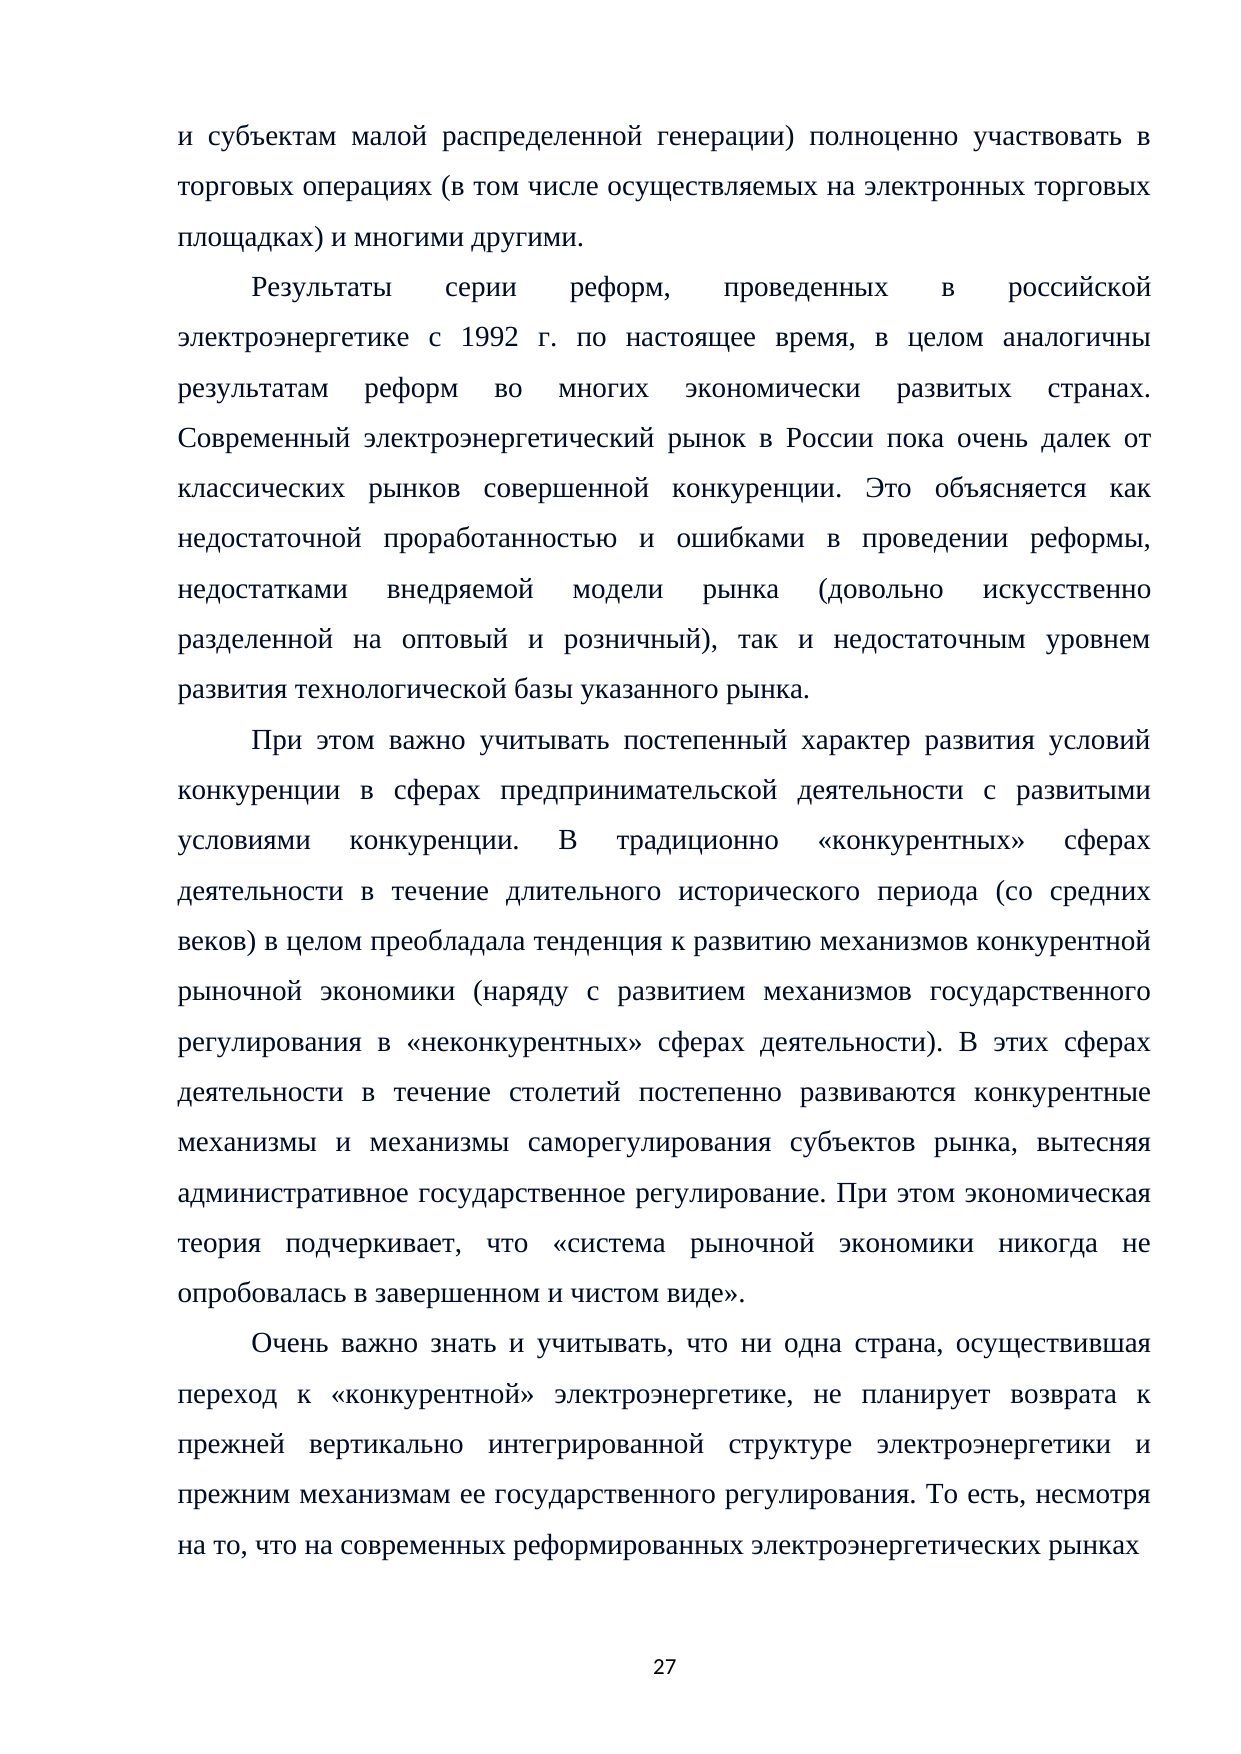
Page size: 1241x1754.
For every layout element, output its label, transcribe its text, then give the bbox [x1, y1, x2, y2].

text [177, 118, 1152, 252]
text Результаты серии реформ, проведенных в российской электроэнергетике с 1992 г. по настоящее время, в целом аналогичны результатам реформ во многих экономически развитых странах. Современный электроэнергетический рынок в России пока очень далек от классических рынков совершенной конкуренции. Это объясняется как недостаточной проработанностью и ошибками в проведении реформы, недостатками внедряемой модели рынка (довольно искусственно разделенной на оптовый и розничный), так и недостаточным уровнем развития технологической базы указанного рынка. [177, 269, 1152, 705]
text Очень важно знать и учитывать, что ни одна страна, осуществившая переход к «конкурентной» электроэнергетике, не планирует возврата к прежней вертикально интегрированной структуре электроэнергетики и прежним механизмам ее государственного регулирования. То есть, несмотря на то, что на современных реформированных электроэнергетических рынках [177, 1326, 1152, 1560]
text При этом важно учитывать постепенный характер развития условий конкуренции в сферах предпринимательской деятельности с развитыми условиями конкуренции. В традиционно «конкурентных» сферах деятельности в течение длительного исторического периода (со средних веков) в целом преобладала тенденция к развитию механизмов конкурентной рыночной экономики (наряду с развитием механизмов государственного регулирования в «неконкурентных» сферах деятельности). В этих сферах деятельности в течение столетий постепенно развиваются конкурентные механизмы и механизмы саморегулирования субъектов рынка, вытесняя административное государственное регулирование. При этом экономическая теория подчеркивает, что «система рыночной экономики никогда не опробовалась в завершенном и чистом виде». [177, 722, 1152, 1309]
